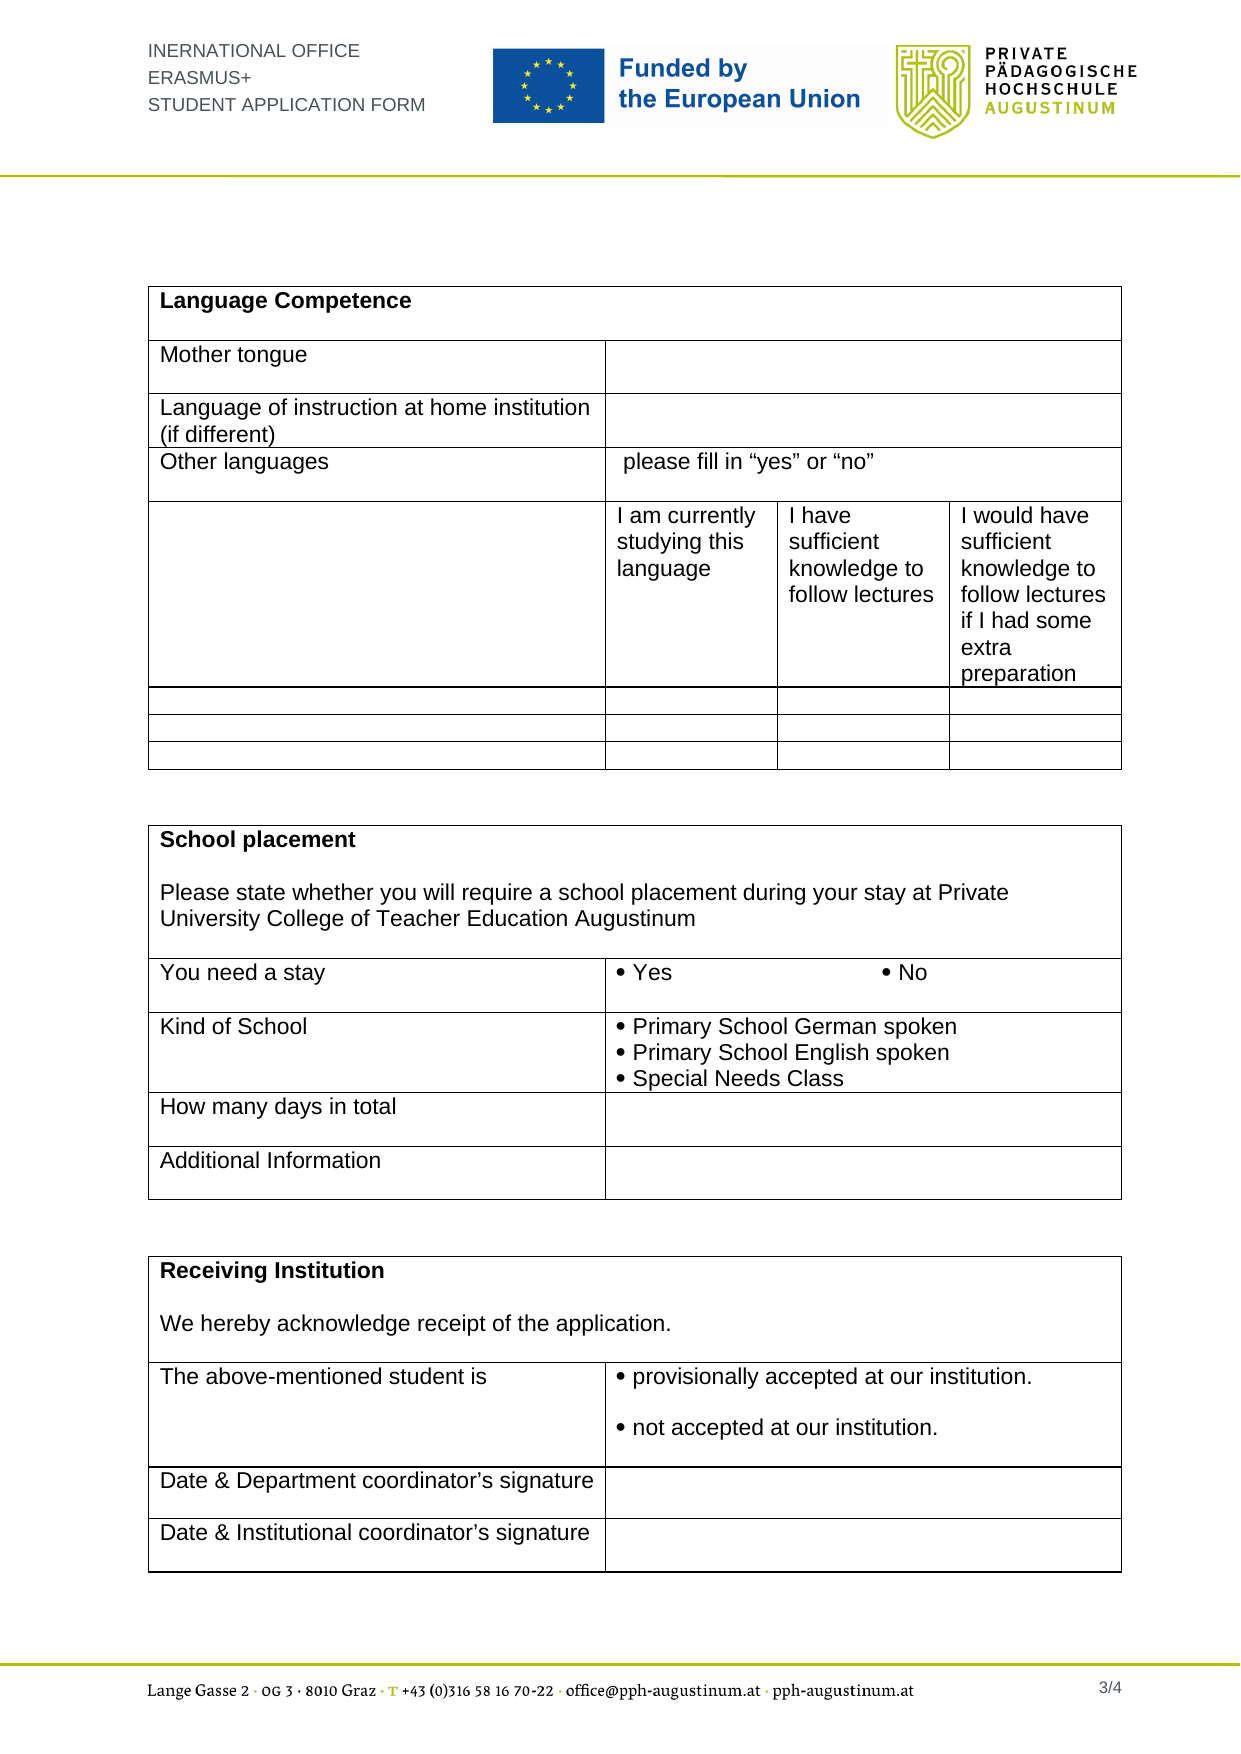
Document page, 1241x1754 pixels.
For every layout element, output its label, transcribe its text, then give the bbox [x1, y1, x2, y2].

table_cell [606, 715, 777, 741]
table_cell Date & Institutional coordinator’s signature [149, 1519, 605, 1571]
table_cell [778, 715, 949, 741]
table_cell [606, 1093, 1121, 1146]
table_cell Additional Information [149, 1147, 605, 1199]
table_cell please fill in “yes” or “no” [606, 448, 1121, 501]
table_cell How many days in total [149, 1093, 605, 1146]
table_cell [950, 715, 1121, 741]
table_cell [149, 715, 605, 741]
table_cell Language of instruction at home institution (if different) [149, 394, 605, 447]
table_cell The above-mentioned student is [149, 1363, 605, 1466]
table_cell [606, 394, 1121, 447]
table_cell I have sufficient knowledge to follow lectures [778, 502, 949, 686]
table_cell [950, 742, 1121, 768]
table_cell [606, 688, 777, 714]
table_cell Yes No [606, 959, 1121, 1012]
table_header Language Competence [149, 287, 1121, 339]
table_cell [778, 688, 949, 714]
table_cell I am currently studying this language [606, 502, 777, 686]
table_cell [606, 341, 1121, 393]
table_cell [606, 1468, 1121, 1518]
table_cell Primary School German spoken Primary School English spoken Special Needs Class [606, 1013, 1121, 1092]
table_cell Date & Department coordinator’s signature [149, 1468, 605, 1518]
table_cell [149, 502, 605, 686]
table_cell provisionally accepted at our institution. not accepted at our institution. [606, 1363, 1121, 1466]
table_cell [606, 1519, 1121, 1571]
table_cell Mother tongue [149, 341, 605, 393]
table_cell Other languages [149, 448, 605, 501]
table_cell Kind of School [149, 1013, 605, 1092]
table_header School placement Please state whether you will require a school placement during your stay at Private University College of Teacher Education Augustinum [149, 826, 1121, 958]
table_header Receiving Institution We hereby acknowledge receipt of the application. [149, 1257, 1121, 1362]
table_cell [950, 688, 1121, 714]
table_cell [606, 742, 777, 768]
table_cell [149, 688, 605, 714]
table_cell [149, 742, 605, 768]
picture [488, 44, 888, 128]
table_cell I would have sufficient knowledge to follow lectures if I had some extra preparation [950, 502, 1121, 686]
picture [147, 1683, 914, 1700]
table_cell [778, 742, 949, 768]
table_cell [606, 1147, 1121, 1199]
picture [895, 45, 1137, 139]
table_cell You need a stay [149, 959, 605, 1012]
